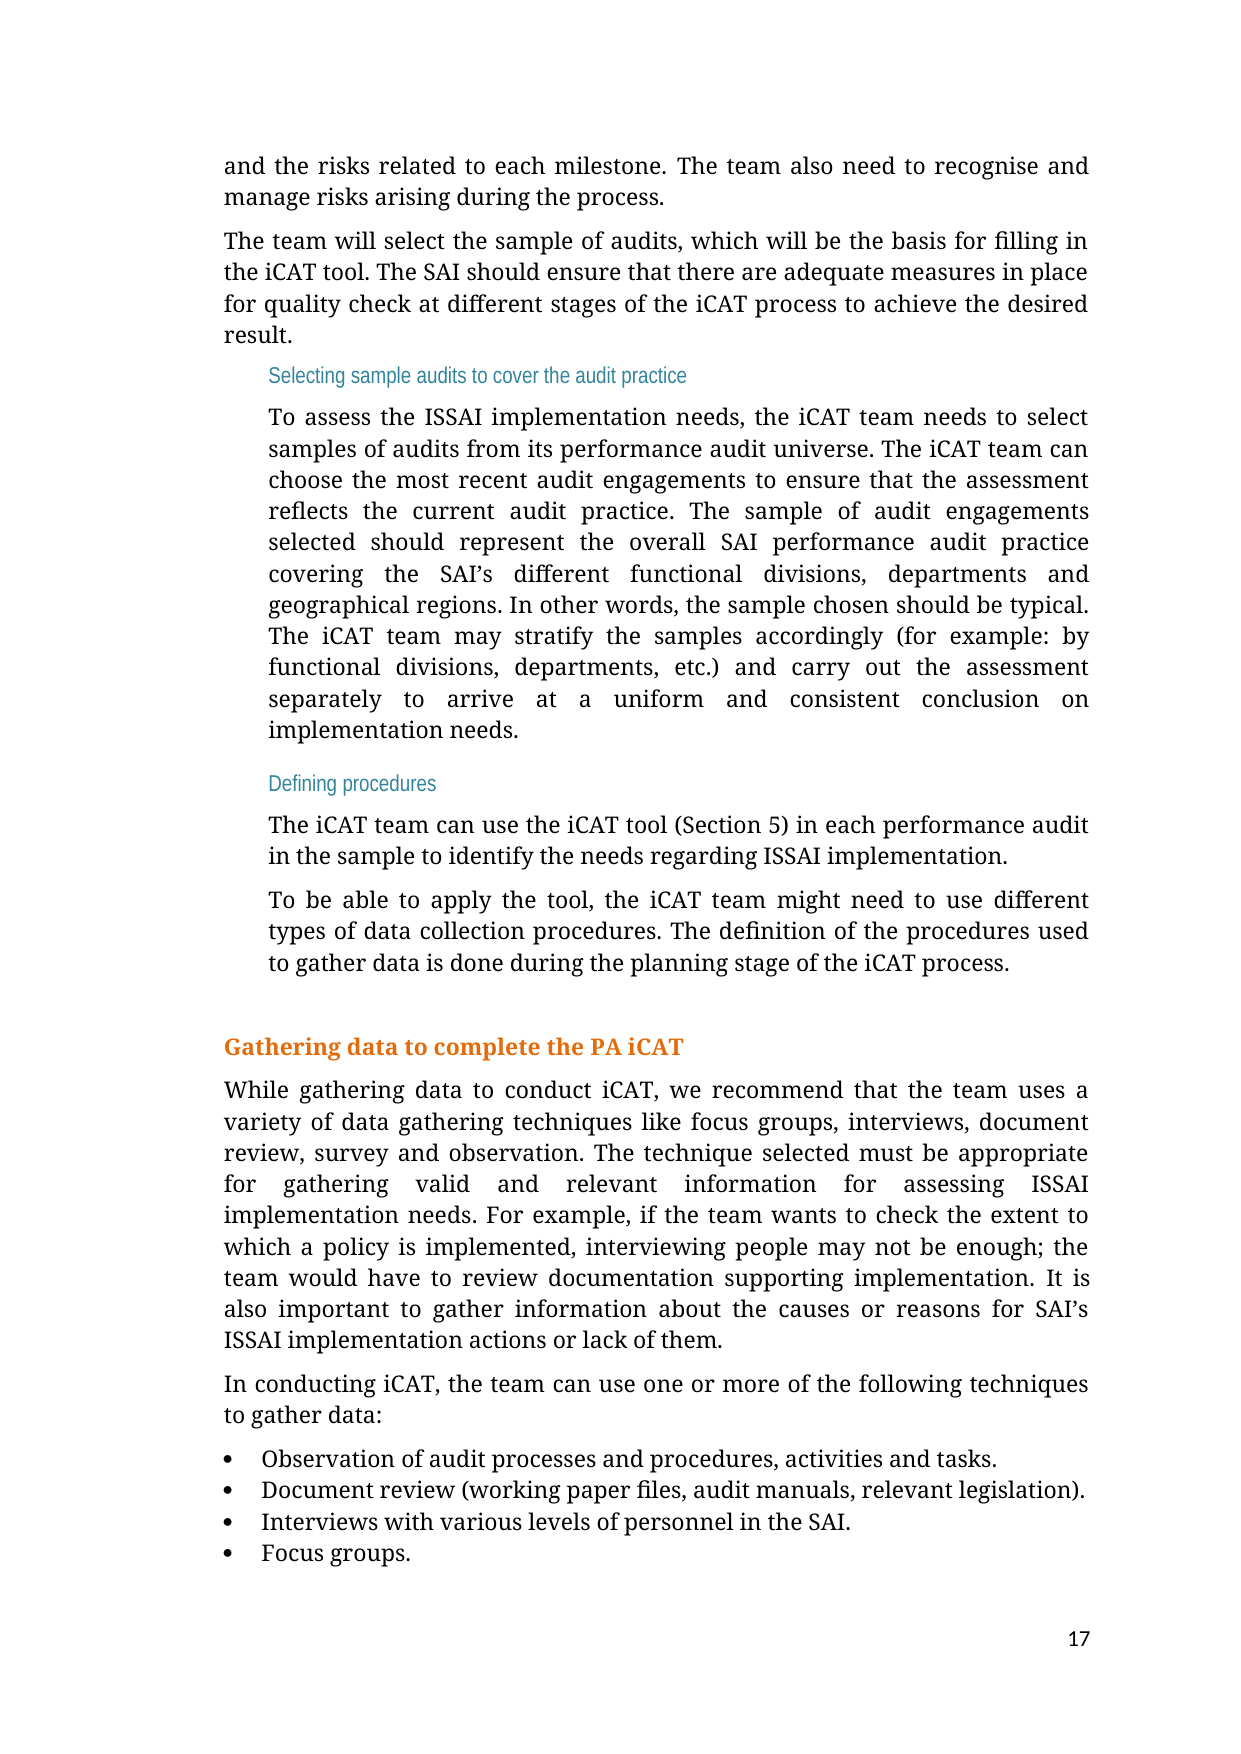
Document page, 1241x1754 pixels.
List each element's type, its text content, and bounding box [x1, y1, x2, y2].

list Observation of audit processes and procedures, activities and tasks. [224, 1443, 1090, 1474]
list Interviews with various levels of personnel in the SAI. [224, 1506, 1090, 1537]
text The team will select the sample of audits, which will be the basis for filling in the iCAT tool. The SAI should ensure that there are adequate measures in place for quality check at different stages of the iCAT process to achieve the desired result. [224, 225, 1090, 350]
text Selecting sample audits to cover the audit practice [224, 362, 1090, 389]
text The iCAT team can use the iCAT tool (Section 5) in each performance audit in the sample to identify the needs regarding ISSAI implementation. [268, 809, 1090, 871]
text In conducting iCAT, the team can use one or more of the following techniques to gather data: [224, 1368, 1090, 1431]
text To assess the ISSAI implementation needs, the iCAT team needs to select samples of audits from its performance audit universe. The iCAT team can choose the most recent audit engagements to ensure that the assessment reflects the current audit practice. The sample of audit engagements selected should represent the overall SAI performance audit practice covering the SAI’s different functional divisions, departments and geographical regions. In other words, the sample chosen should be typical. The iCAT team may stratify the samples accordingly (for example: by functional divisions, departments, etc.) and carry out the assessment separately to arrive at a uniform and consistent conclusion on implementation needs. [268, 401, 1090, 745]
text Defining procedures [224, 770, 1090, 796]
text To be able to apply the tool, the iCAT team might need to use different types of data collection procedures. The definition of the procedures used to gather data is done during the planning stage of the iCAT process. [268, 884, 1090, 978]
text While gathering data to conduct iCAT, we recommend that the team uses a variety of data gathering techniques like focus groups, interviews, document review, survey and observation. The technique selected must be appropriate for gathering valid and relevant information for assessing ISSAI implementation needs. For example, if the team wants to check the extent to which a policy is implemented, interviewing people may not be enough; the team would have to review documentation supporting implementation. It is also important to gather information about the causes or reasons for SAI’s ISSAI implementation actions or lack of them. [224, 1074, 1090, 1356]
text Gathering data to complete the PA iCAT [150, 1031, 1090, 1062]
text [224, 150, 1090, 212]
list Document review (working paper files, audit manuals, relevant legislation). [224, 1474, 1090, 1506]
list Focus groups. [224, 1537, 1090, 1568]
